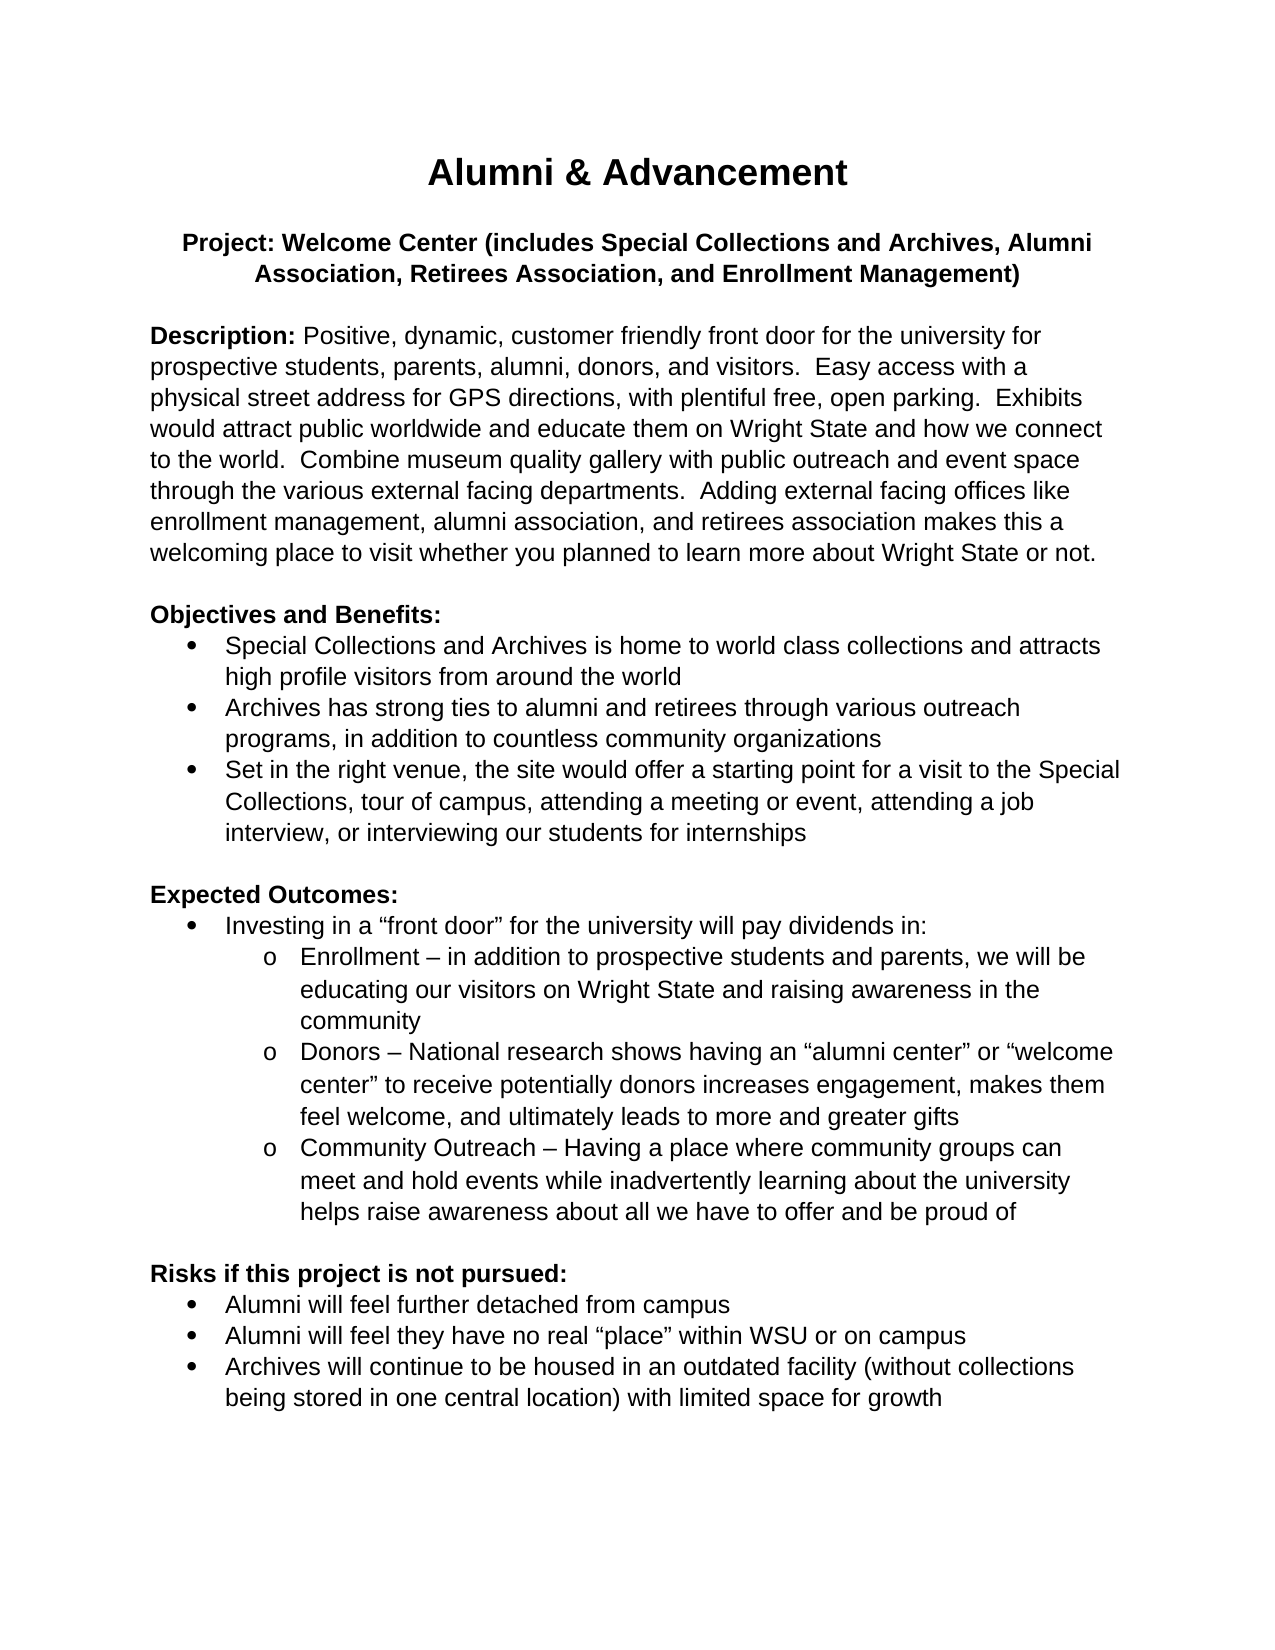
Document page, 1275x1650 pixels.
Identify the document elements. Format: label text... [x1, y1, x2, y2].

list Alumni will feel further detached from campus [187, 1290, 1125, 1319]
list Alumni will feel they have no real “place” within WSU or on campus [187, 1321, 1125, 1350]
list Community Outreach – Having a place where community groups can meet and hold events while inadvertently learning about the university helps raise awareness about all we have to offer and be proud of [262, 1133, 1125, 1226]
text Description: Positive, dynamic, customer friendly front door for the university for prospective students, parents, alumni, donors, and visitors. Easy access with a physical street address for GPS directions, with plentiful free, open parking. Exhibits would attract public worldwide and educate them on Wright State and how we connect to the world. Combine museum quality gallery with public outreach and event space through the various external facing departments. Adding external facing offices like enrollment management, alumni association, and retirees association makes this a welcoming place to visit whether you planned to learn more about Wright State or not. [150, 321, 1125, 567]
list Special Collections and Archives is home to world class collections and attracts high profile visitors from around the world [187, 631, 1125, 691]
list Archives has strong ties to alumni and retirees through various outreach programs, in addition to countless community organizations [187, 693, 1125, 753]
list Archives will continue to be housed in an outdated facility (without collections being stored in one central location) with limited space for growth [187, 1352, 1125, 1412]
list Donors – National research shows having an “alumni center” or “welcome center” to receive potentially donors increases engagement, makes them feel welcome, and ultimately leads to more and greater gifts [262, 1037, 1125, 1130]
list Investing in a “front door” for the university will pay dividends in: [187, 911, 1125, 940]
text Alumni & Advancement [150, 150, 1125, 193]
list Enrollment – in addition to prospective students and parents, we will be educating our visitors on Wright State and raising awareness in the community [262, 942, 1125, 1035]
list Set in the right venue, the site would offer a starting point for a visit to the Special Collections, tour of campus, attending a meeting or event, attending a job interview, or interviewing our students for internships [187, 756, 1125, 846]
text Project: Welcome Center (includes Special Collections and Archives, Alumni Association, Retirees Association, and Enrollment Management) [150, 228, 1125, 287]
text Objectives and Benefits: [150, 600, 1125, 629]
text Expected Outcomes: [150, 880, 1125, 908]
text Risks if this project is not pursued: [150, 1259, 1125, 1288]
